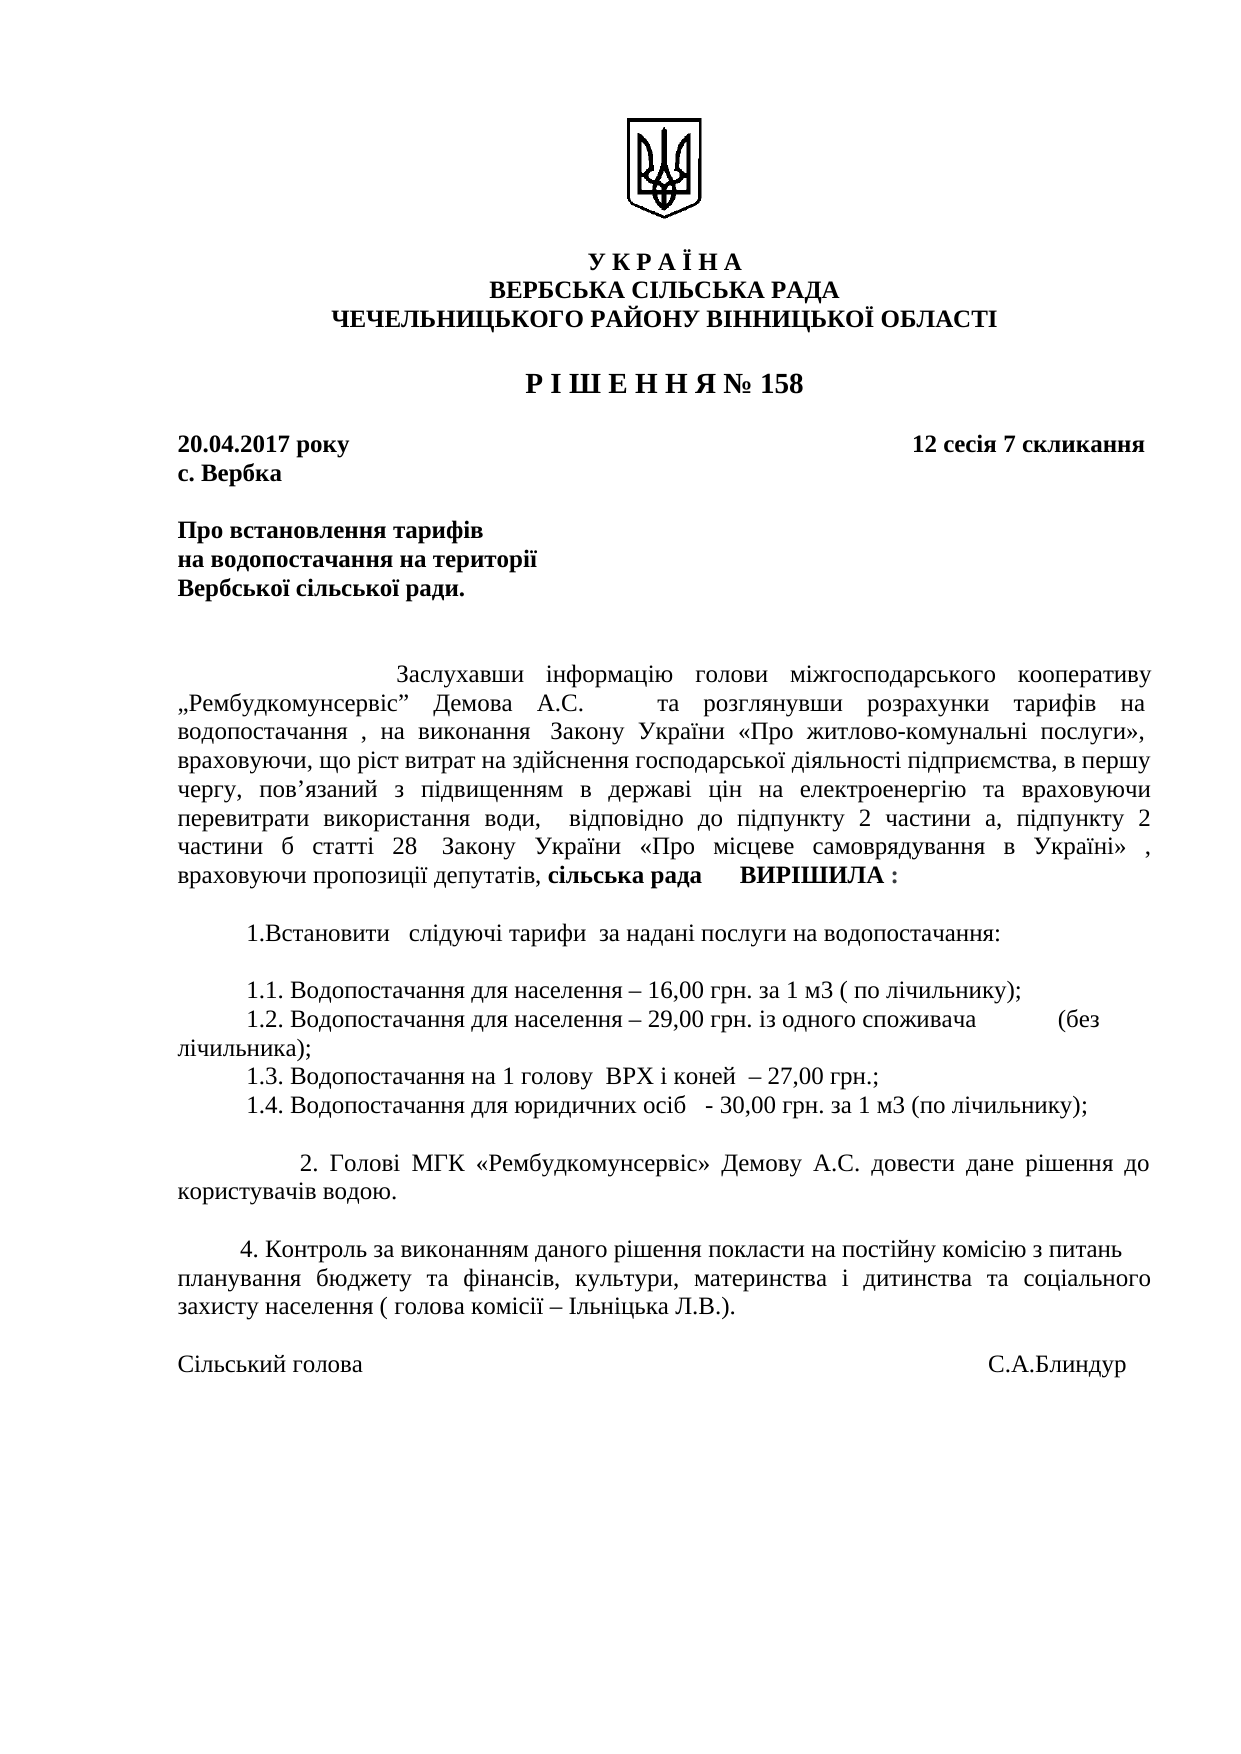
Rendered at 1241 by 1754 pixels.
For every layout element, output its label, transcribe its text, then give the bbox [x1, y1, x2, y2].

text на водопостачання на території [177, 544, 1152, 573]
picture [627, 118, 702, 219]
text Вербської сільської ради. [177, 573, 1152, 601]
text Р І Ш Е Н Н Я № 158 [177, 367, 1152, 400]
text Заслухавши інформацію голови міжгосподарського кооперативу „Рембудкомунсервіс” Демова А.С. та розглянувши розрахунки тарифів на водопостачання , на виконання Закону України «Про житлово-комунальні послуги», враховуючи, що ріст витрат на здійснення господарської діяльності підприємства, в першу чергу, пов’язаний з підвищенням в державі цін на електроенергію та враховуючи перевитрати використання води, відповідно до підпункту 2 частини а, підпункту 2 частини б статті 28 Закону України «Про місцеве самоврядування в Україні» , враховуючи пропозиції депутатів, сільська рада ВИРІШИЛА : [177, 659, 1152, 889]
text 1.Встановити слідуючі тарифи за надані послуги на водопостачання: [177, 918, 1152, 946]
text 2. Голові МГК «Рембудкомунсервіс» Демову А.С. довести дане рішення до користувачів водою. [177, 1148, 1152, 1205]
text ВЕРБСЬКА СІЛЬСЬКА РАДА [177, 276, 1152, 304]
text Про встановлення тарифів [177, 515, 1152, 544]
text ЧЕЧЕЛЬНИЦЬКОГО РАЙОНУ ВІННИЦЬКОЇ ОБЛАСТІ [177, 304, 1152, 333]
text 20.04.2017 року 12 сесія 7 скликання [177, 429, 1152, 458]
text 1.2. Водопостачання для населення – 29,00 грн. із одного споживача (без лічильника); [177, 1004, 1152, 1061]
text Сільський голова С.А.Блиндур [177, 1349, 1152, 1378]
text с. Вербка [177, 458, 1152, 486]
text 1.4. Водопостачання для юридичних осіб - 30,00 грн. за 1 м3 (по лічильнику); [177, 1090, 1152, 1119]
text планування бюджету та фінансів, культури, материнства і дитинства та соціального захисту населення ( голова комісії – Ільніцька Л.В.). [177, 1263, 1152, 1320]
text У К Р А Ї Н А [177, 247, 1152, 276]
text 4. Контроль за виконанням даного рішення покласти на постійну комісію з питань [177, 1234, 1152, 1263]
text 1.3. Водопостачання на 1 голову ВРХ і коней – 27,00 грн.; [177, 1061, 1152, 1090]
text 1.1. Водопостачання для населення – 16,00 грн. за 1 м3 ( по лічильнику); [177, 975, 1152, 1004]
